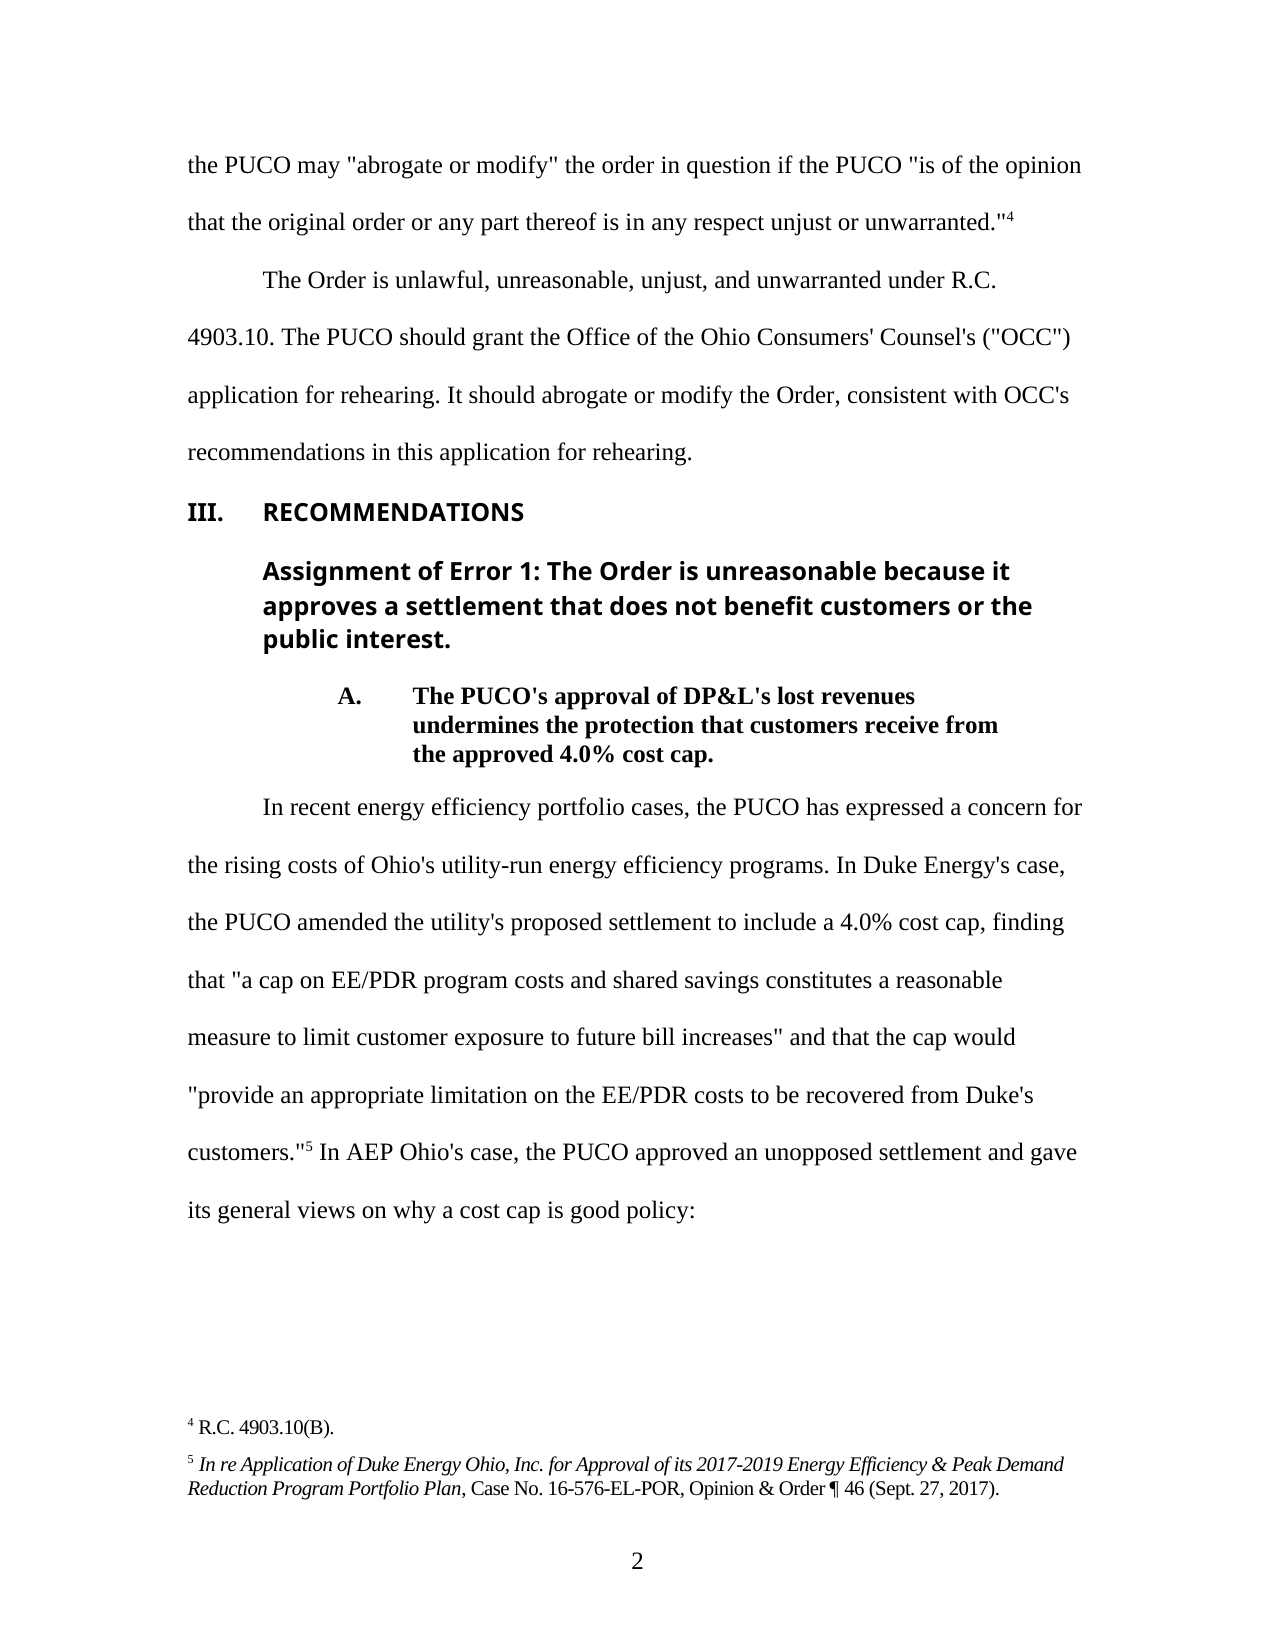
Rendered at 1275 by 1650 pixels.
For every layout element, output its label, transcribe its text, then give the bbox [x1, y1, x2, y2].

subtitle III. RECOMMENDATIONS [187, 495, 1087, 529]
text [187, 150, 1087, 236]
subtitle A. The PUCO's approval of DP&L's lost revenues undermines the protection that customers receive from the approved 4.0% cost cap. [337, 681, 1012, 767]
text In recent energy efficiency portfolio cases, the PUCO has expressed a concern for the rising costs of Ohio's utility-run energy efficiency programs. In Duke Energy's case, the PUCO amended the utility's proposed settlement to include a 4.0% cost cap, finding that "a cap on EE/PDR program costs and shared savings constitutes a reasonable measure to limit customer exposure to future bill increases" and that the cap would "provide an appropriate limitation on the EE/PDR costs to be recovered from Duke's customers." In AEP Ohio's case, the PUCO approved an unopposed settlement and gave its general views on why a cost cap is good policy: [187, 792, 1087, 1224]
subtitle Assignment of Error 1: The Order is unreasonable because it approves a settlement that does not benefit customers or the public interest. [262, 554, 1087, 656]
text The Order is unlawful, unreasonable, unjust, and unwarranted under R.C. 4903.10. The PUCO should grant the Office of the Ohio Consumers' Counsel's ("OCC") application for rehearing. It should abrogate or modify the Order, consistent with OCC's recommendations in this application for rehearing. [187, 265, 1087, 466]
